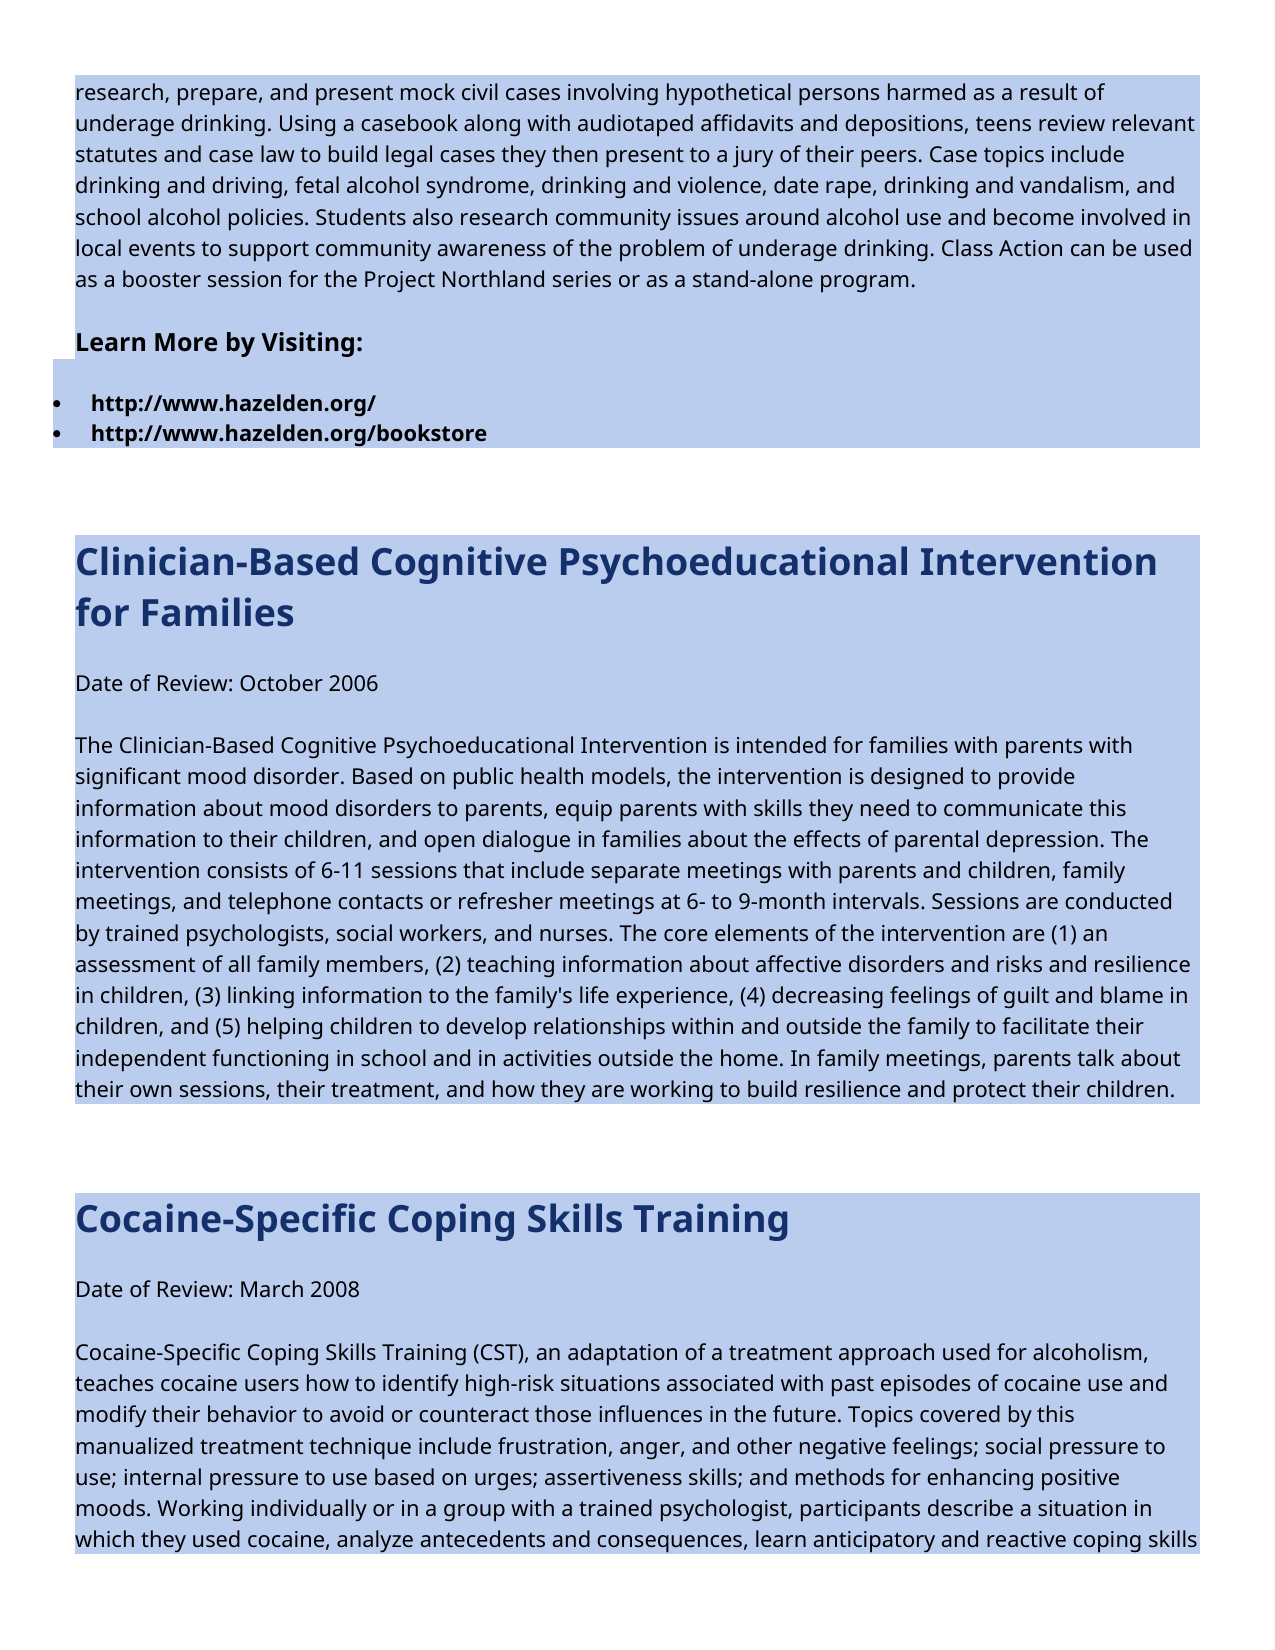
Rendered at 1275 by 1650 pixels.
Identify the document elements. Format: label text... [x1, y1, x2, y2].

text Date of Review: October 2006 [75, 666, 1200, 697]
text Clinician-Based Cognitive Psychoeducational Intervention for Families [75, 535, 1200, 637]
list http://www.hazelden.org/ [53, 388, 1200, 418]
text The Clinician-Based Cognitive Psychoeducational Intervention is intended for families with parents with significant mood disorder. Based on public health models, the intervention is designed to provide information about mood disorders to parents, equip parents with skills they need to communicate this information to their children, and open dialogue in families about the effects of parental depression. The intervention consists of 6-11 sessions that include separate meetings with parents and children, family meetings, and telephone contacts or refresher meetings at 6- to 9-month intervals. Sessions are conducted by trained psychologists, social workers, and nurses. The core elements of the intervention are (1) an assessment of all family members, (2) teaching information about affective disorders and risks and resilience in children, (3) linking information to the family's life experience, (4) decreasing feelings of guilt and blame in children, and (5) helping children to develop relationships within and outside the family to facilitate their independent functioning in school and in activities outside the home. In family meetings, parents talk about their own sessions, their treatment, and how they are working to build resilience and protect their children. [75, 729, 1200, 1104]
text Date of Review: March 2008 [75, 1273, 1200, 1304]
list http://www.hazelden.org/bookstore [53, 418, 1200, 448]
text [75, 75, 1200, 294]
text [75, 1336, 1200, 1554]
text Learn More by Visiting: [75, 325, 1200, 359]
text Cocaine-Specific Coping Skills Training [75, 1193, 1200, 1244]
